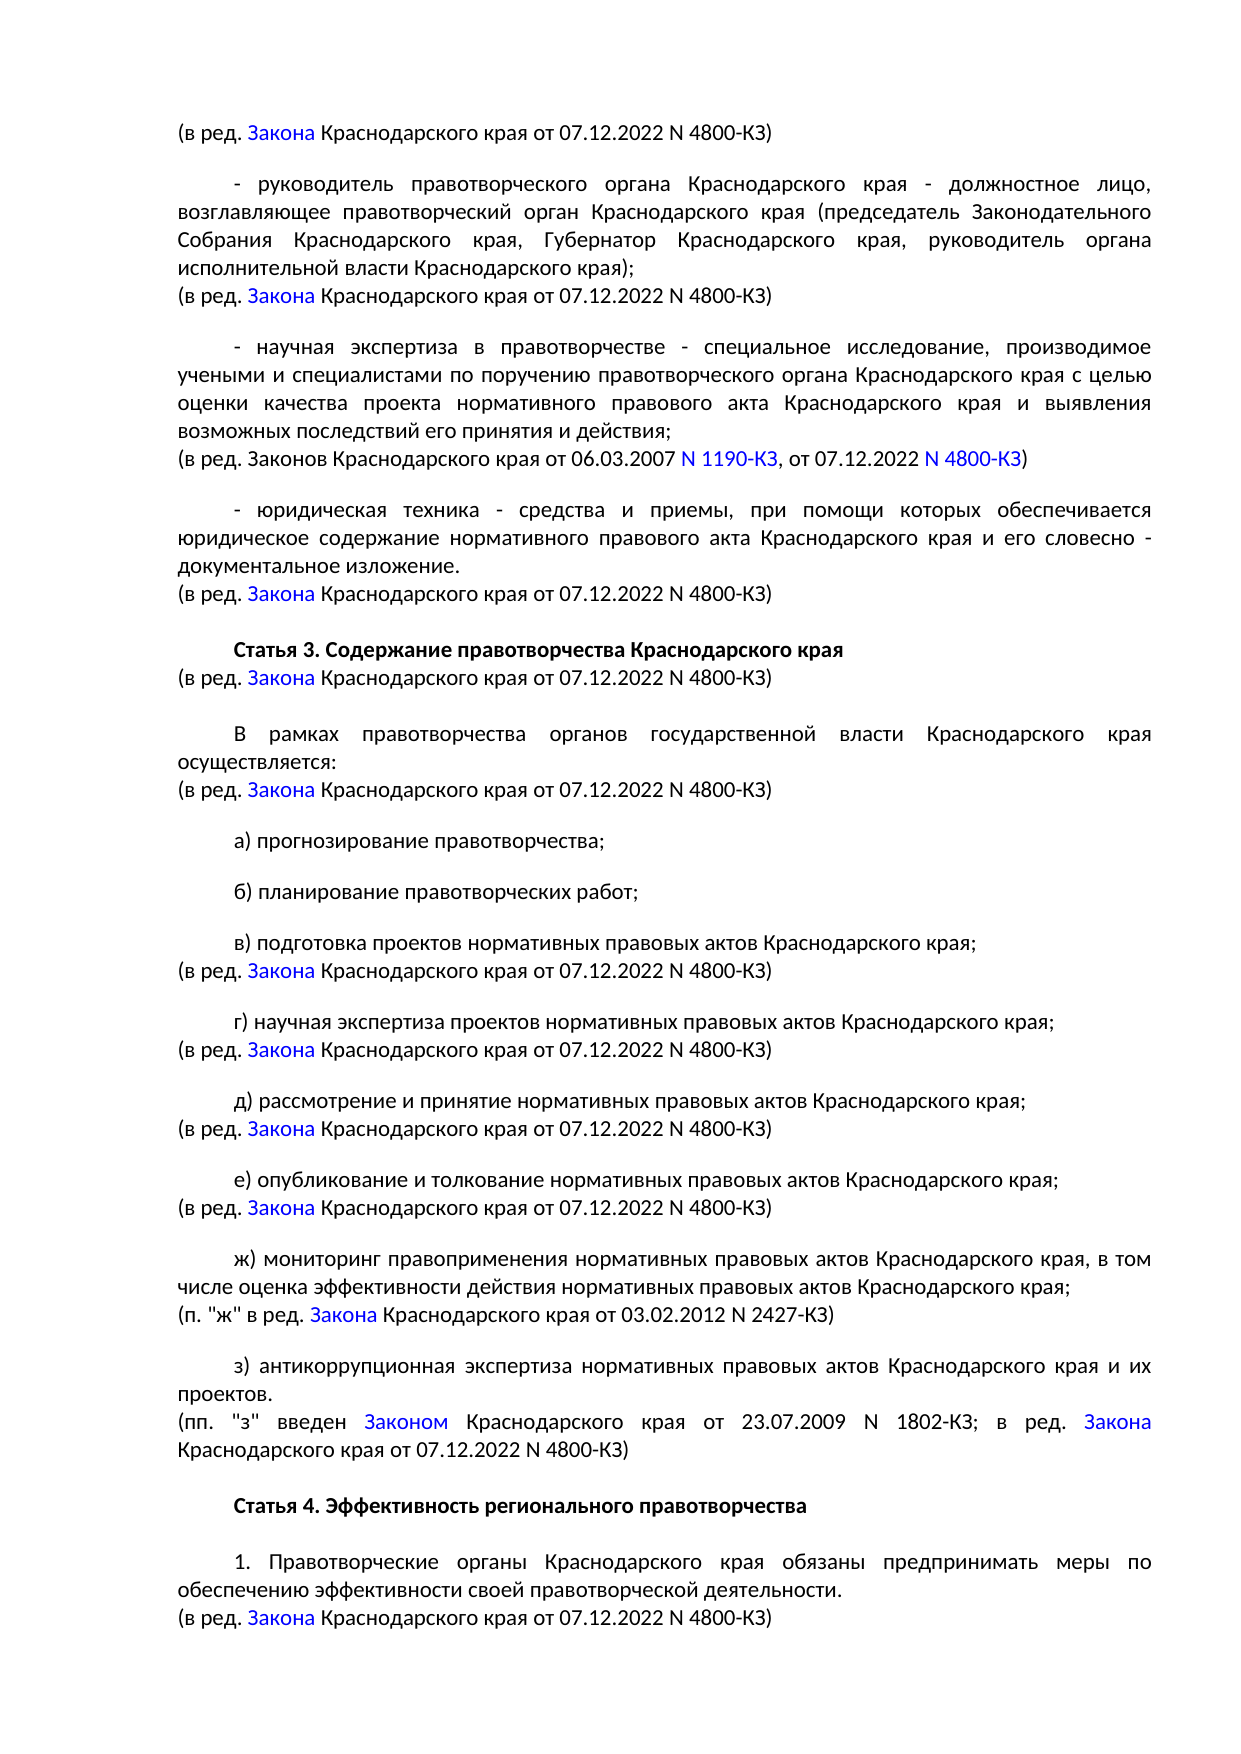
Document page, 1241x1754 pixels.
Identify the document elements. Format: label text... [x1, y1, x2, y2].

text В рамках правотворчества органов государственной власти Краснодарского края осуществляется: [177, 719, 1152, 775]
text з) антикоррупционная экспертиза нормативных правовых актов Краснодарского края и их проектов. [177, 1351, 1152, 1407]
text (в ред. Закона Краснодарского края от 07.12.2022 N 4800-КЗ) [177, 579, 1152, 607]
text (в ред. Закона Краснодарского края от 07.12.2022 N 4800-КЗ) [177, 1035, 1152, 1063]
text - руководитель правотворческого органа Краснодарского края - должностное лицо, возглавляющее правотворческий орган Краснодарского края (председатель Законодательного Собрания Краснодарского края, Губернатор Краснодарского края, руководитель органа исполнительной власти Краснодарского края); [177, 169, 1152, 281]
text а) прогнозирование правотворчества; [177, 826, 1152, 854]
text ж) мониторинг правоприменения нормативных правовых актов Краснодарского края, в том числе оценка эффективности действия нормативных правовых актов Краснодарского края; [177, 1244, 1152, 1300]
title Статья 3. Содержание правотворчества Краснодарского края [177, 635, 1152, 663]
text (в ред. Закона Краснодарского края от 07.12.2022 N 4800-КЗ) [177, 118, 1152, 146]
text 1. Правотворческие органы Краснодарского края обязаны предпринимать меры по обеспечению эффективности своей правотворческой деятельности. [177, 1547, 1152, 1603]
text (в ред. Законов Краснодарского края от 06.03.2007 N 1190-КЗ, от 07.12.2022 N 4800-КЗ) [177, 444, 1152, 472]
text (в ред. Закона Краснодарского края от 07.12.2022 N 4800-КЗ) [177, 956, 1152, 984]
text - юридическая техника - средства и приемы, при помощи которых обеспечивается юридическое содержание нормативного правового акта Краснодарского края и его словесно - документальное изложение. [177, 495, 1152, 579]
text (в ред. Закона Краснодарского края от 07.12.2022 N 4800-КЗ) [177, 1603, 1152, 1631]
title Статья 4. Эффективность регионального правотворчества [177, 1491, 1152, 1519]
text (в ред. Закона Краснодарского края от 07.12.2022 N 4800-КЗ) [177, 775, 1152, 803]
text е) опубликование и толкование нормативных правовых актов Краснодарского края; [177, 1165, 1152, 1193]
text (в ред. Закона Краснодарского края от 07.12.2022 N 4800-КЗ) [177, 1114, 1152, 1142]
text г) научная экспертиза проектов нормативных правовых актов Краснодарского края; [177, 1007, 1152, 1035]
text (в ред. Закона Краснодарского края от 07.12.2022 N 4800-КЗ) [177, 663, 1152, 691]
text д) рассмотрение и принятие нормативных правовых актов Краснодарского края; [177, 1086, 1152, 1114]
text в) подготовка проектов нормативных правовых актов Краснодарского края; [177, 928, 1152, 956]
text (в ред. Закона Краснодарского края от 07.12.2022 N 4800-КЗ) [177, 281, 1152, 309]
text - научная экспертиза в правотворчестве - специальное исследование, производимое учеными и специалистами по поручению правотворческого органа Краснодарского края с целью оценки качества проекта нормативного правового акта Краснодарского края и выявления возможных последствий его принятия и действия; [177, 332, 1152, 444]
text (в ред. Закона Краснодарского края от 07.12.2022 N 4800-КЗ) [177, 1193, 1152, 1221]
text б) планирование правотворческих работ; [177, 877, 1152, 905]
text (пп. "з" введен Законом Краснодарского края от 23.07.2009 N 1802-КЗ; в ред. Закона Краснодарского края от 07.12.2022 N 4800-КЗ) [177, 1407, 1152, 1463]
text (п. "ж" в ред. Закона Краснодарского края от 03.02.2012 N 2427-КЗ) [177, 1300, 1152, 1328]
